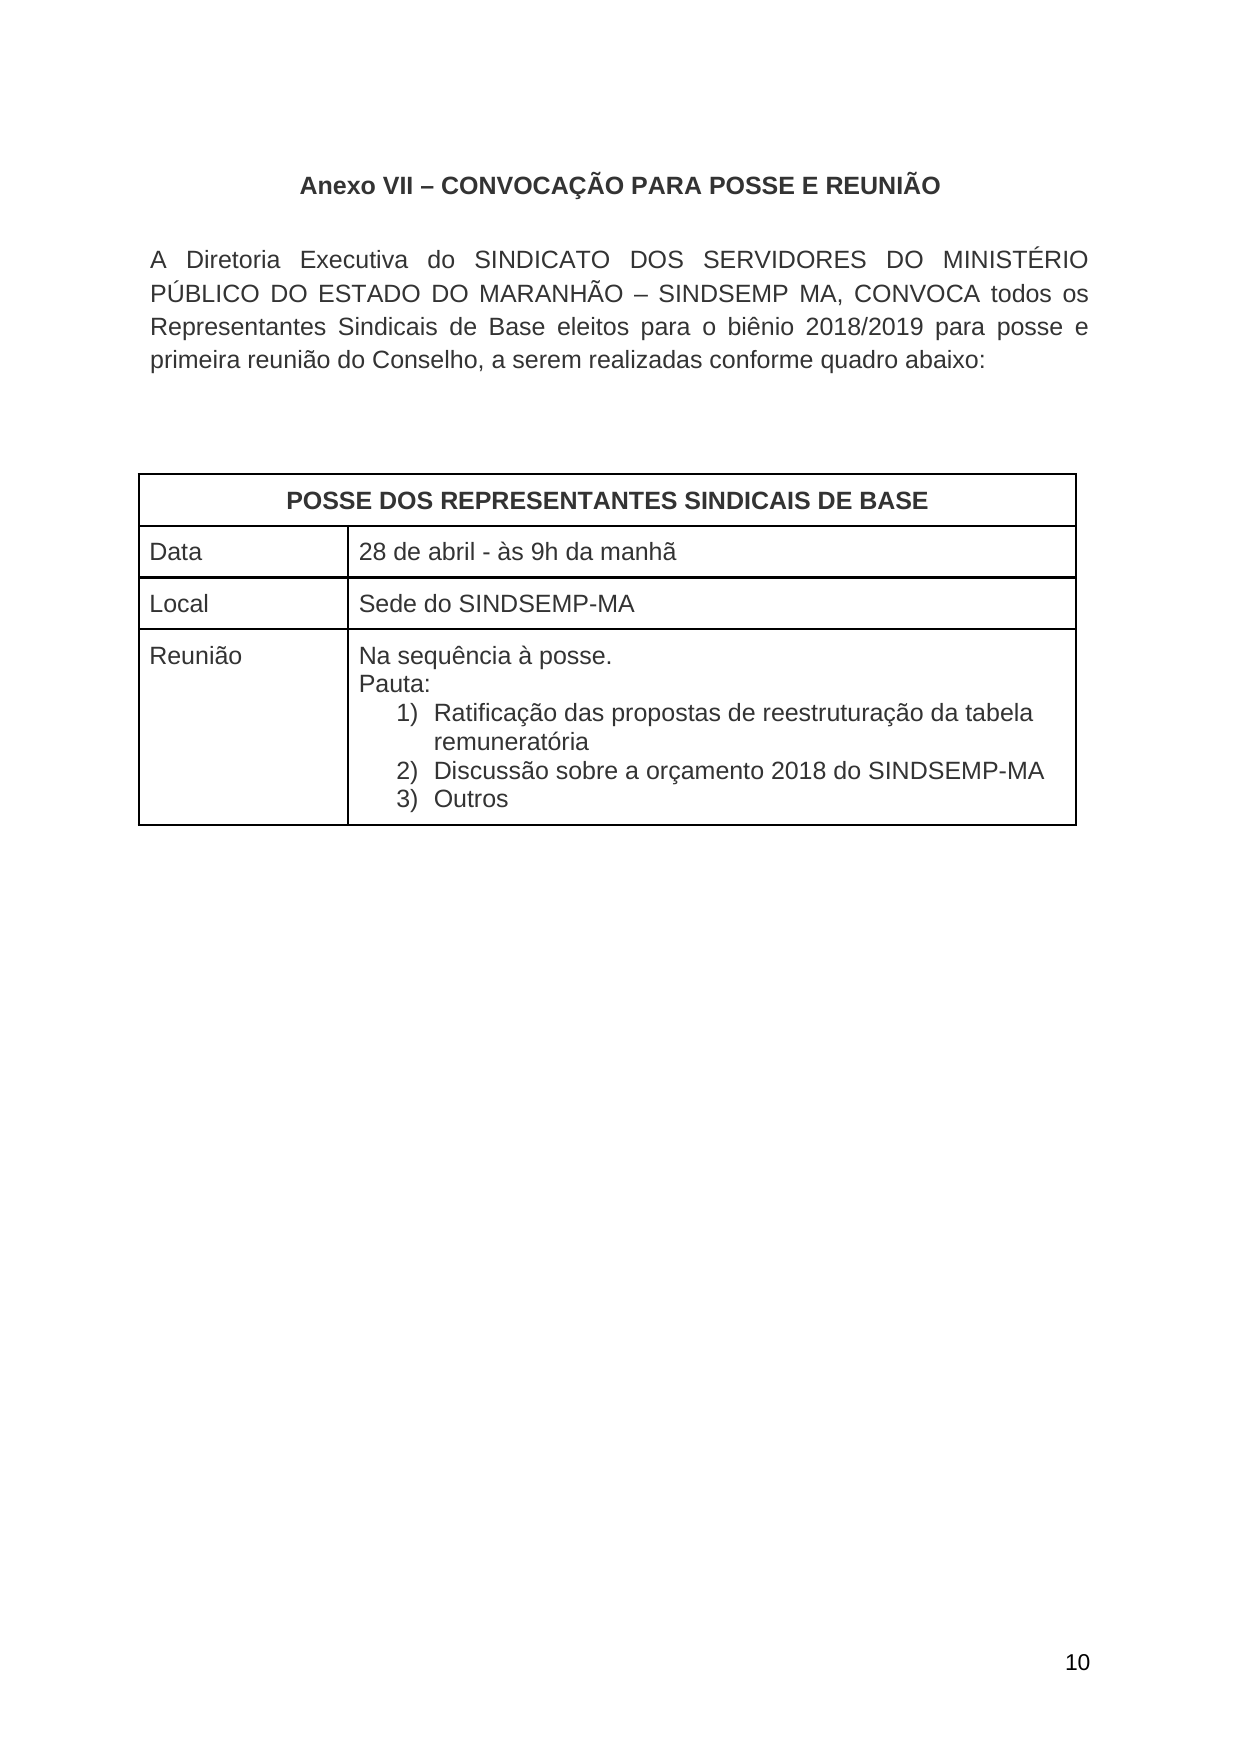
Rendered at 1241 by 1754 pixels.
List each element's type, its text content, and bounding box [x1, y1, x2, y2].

table_cell Sede do SINDSEMP-MA [349, 579, 1075, 628]
table_cell Data [140, 527, 347, 576]
table_cell Na sequência à posse. Pauta: Ratificação das propostas de reestruturação da tabela remuneratória Discussão sobre a orçamento 2018 do SINDSEMP-MA Outros [349, 630, 1075, 823]
text A Diretoria Executiva do SINDICATO DOS SERVIDORES DO MINISTÉRIO PÚBLICO DO ESTADO DO MARANHÃO – SINDSEMP MA, CONVOCA todos os Representantes Sindicais de Base eleitos para o biênio 2018/2019 para posse e primeira reunião do Conselho, a serem realizadas conforme quadro abaixo: [150, 225, 1090, 394]
table_cell 28 de abril - às 9h da manhã [349, 527, 1075, 576]
table_cell Reunião [140, 630, 347, 823]
text Anexo VII – CONVOCAÇÃO PARA POSSE E REUNIÃO [150, 150, 1090, 220]
table_cell Local [140, 579, 347, 628]
table_header POSSE DOS REPRESENTANTES SINDICAIS DE BASE [140, 475, 1075, 525]
